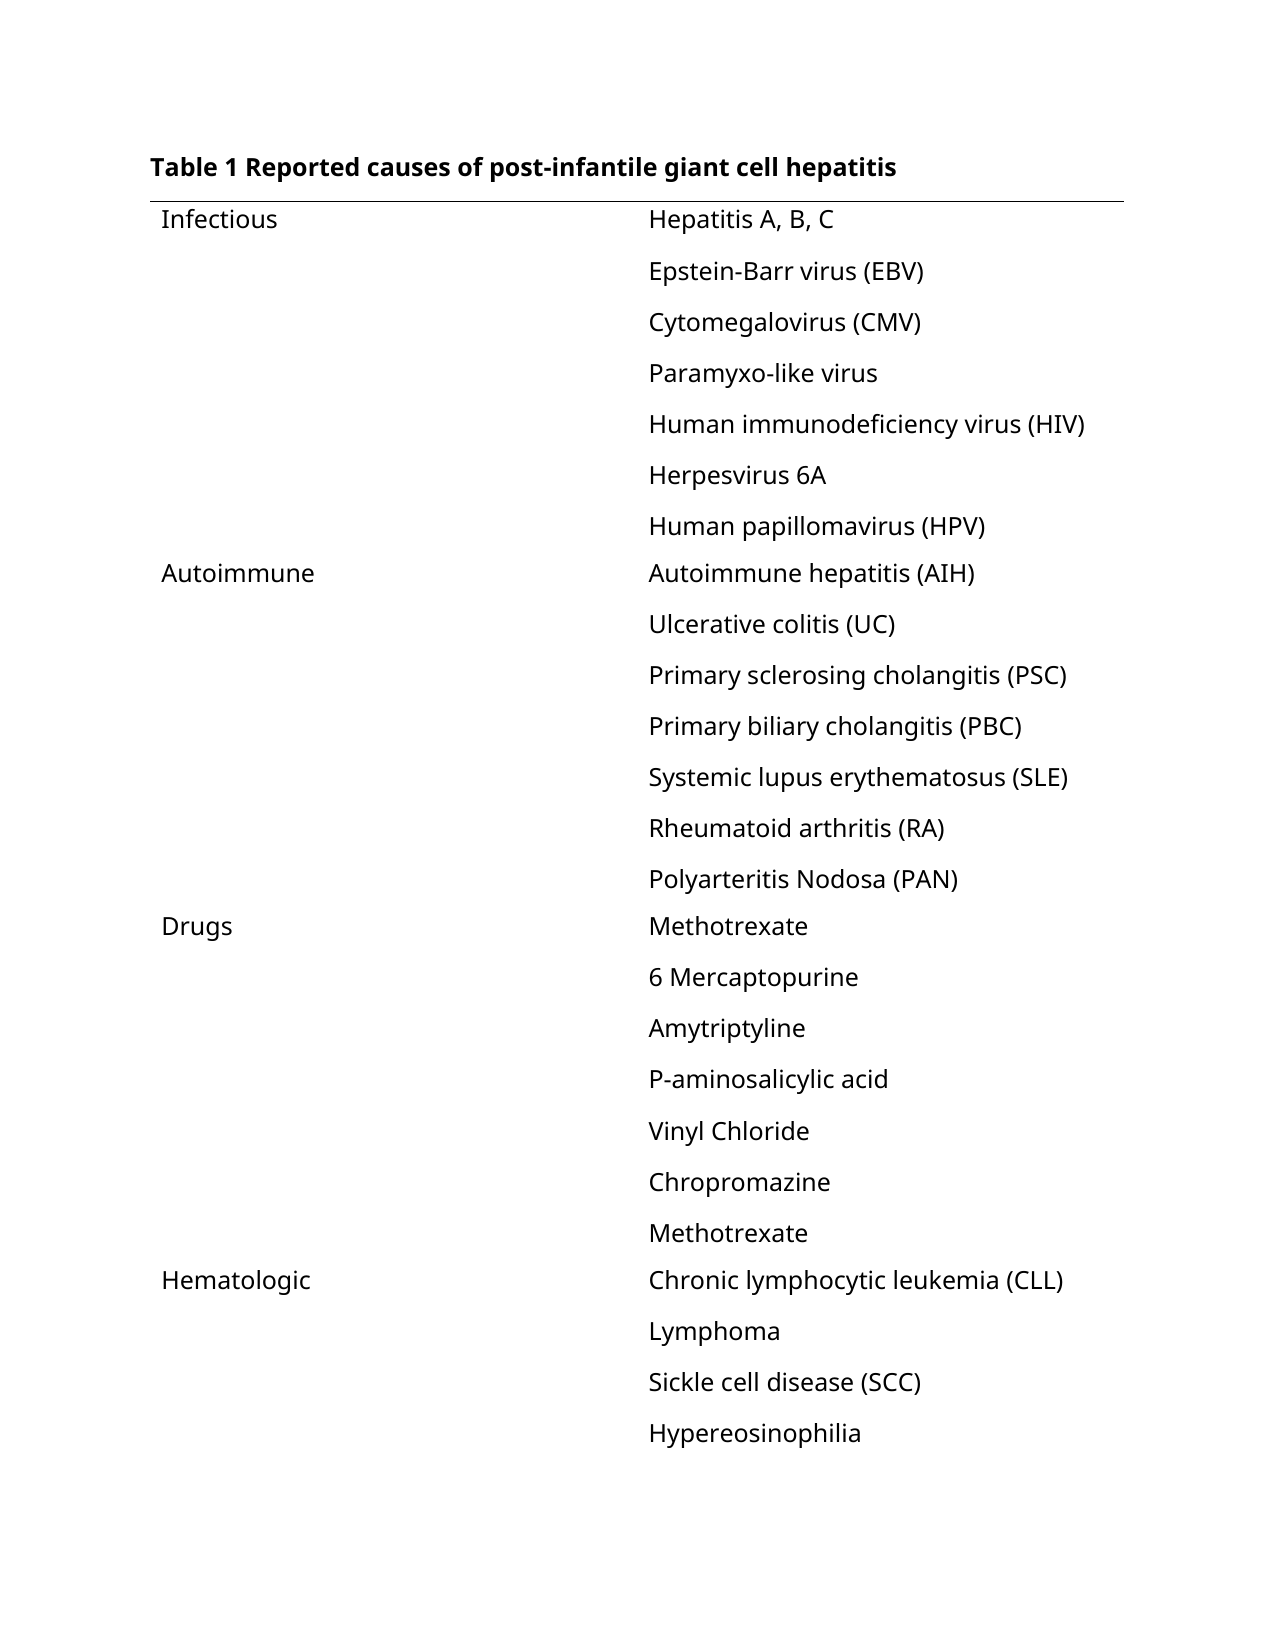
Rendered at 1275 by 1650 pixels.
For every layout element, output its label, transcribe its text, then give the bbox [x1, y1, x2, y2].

table_cell Autoimmune [150, 556, 637, 909]
table_cell Drugs [150, 909, 637, 1262]
table_cell Autoimmune hepatitis (AIH) Ulcerative colitis (UC) Primary sclerosing cholangitis (PSC) Primary biliary cholangitis (PBC) Systemic lupus erythematosus (SLE) Rheumatoid arthritis (RA) Polyarteritis Nodosa (PAN) [637, 556, 1124, 909]
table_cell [637, 1263, 1124, 1463]
text Table 1 Reported causes of post-infantile giant cell hepatitis [150, 150, 1125, 184]
table_cell Methotrexate 6 Mercaptopurine Amytriptyline P-aminosalicylic acid Vinyl Chloride Chropromazine Methotrexate [637, 909, 1124, 1262]
table_cell Hematologic [150, 1263, 637, 1463]
table_header Hepatitis A, B, C Epstein-barr virus (EBV) Cytomegalovirus (CMV) Paramyxo-like virus Human immunodeficiency virus (HIV) Herpesvirus 6A Human papillomavirus (HPV) [637, 202, 1124, 556]
table_header Infectious [150, 202, 637, 556]
